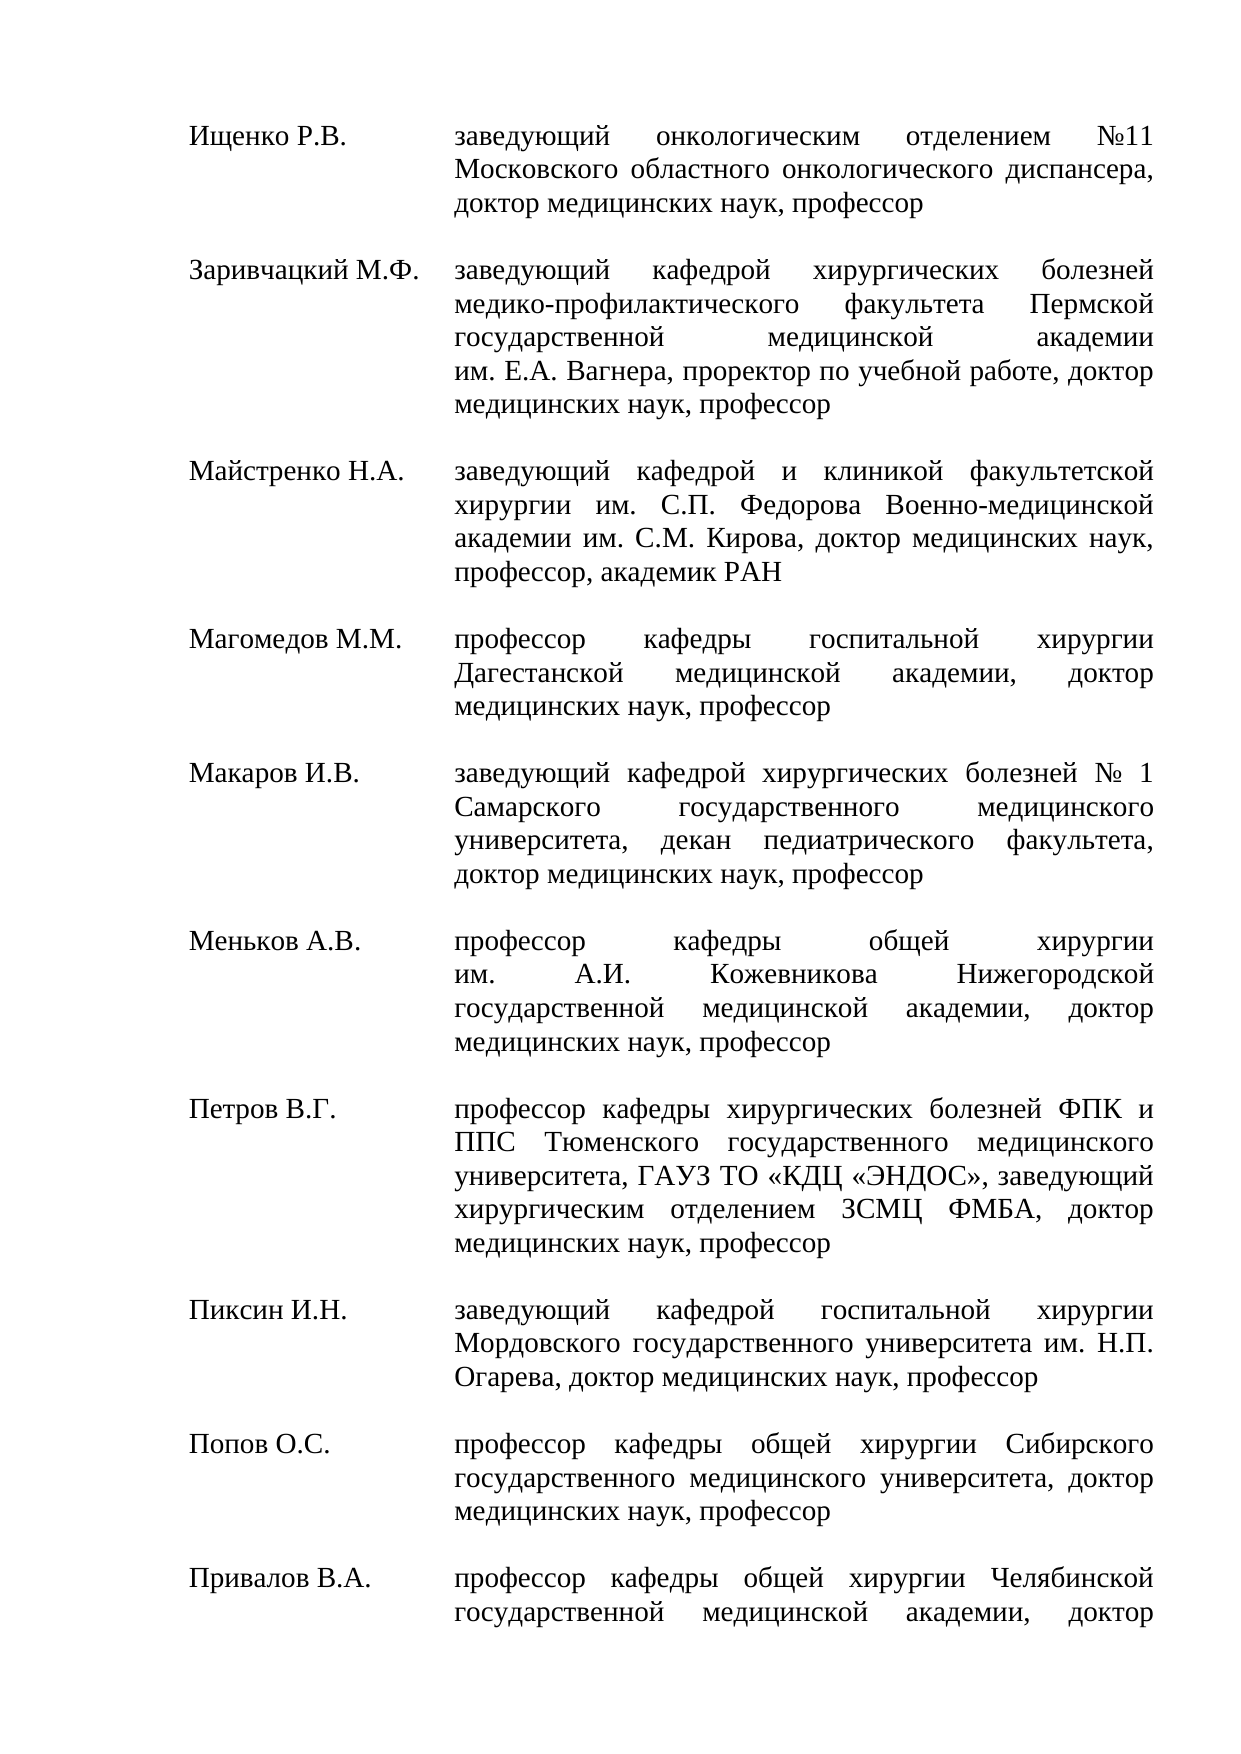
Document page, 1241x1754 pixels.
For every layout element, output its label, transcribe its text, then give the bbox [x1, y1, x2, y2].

table_cell Пиксин И.Н. [177, 1292, 443, 1426]
table_cell заведующий кафедрой госпитальной хирургии Мордовского государственного университета им. Н.П. Огарева, доктор медицинских наук, профессор [443, 1292, 1166, 1426]
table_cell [443, 1560, 1166, 1627]
table_cell Макаров И.В. [177, 755, 443, 923]
table_cell Петров В.Г. [177, 1091, 443, 1292]
table_cell Магомедов М.М. [177, 621, 443, 755]
table_cell заведующий кафедрой хирургических болезней медико-профилактического факультета Пермской государственной медицинской академии им. Е.А. Вагнера, проректор по учебной работе, доктор медицинских наук, профессор [443, 252, 1166, 453]
table_cell Заривчацкий М.Ф. [177, 252, 443, 453]
table_cell профессор кафедры общей хирургии им. А.И. Кожевникова Нижегородской государственной медицинской академии, доктор медицинских наук, профессор [443, 923, 1166, 1091]
table_cell профессор кафедры общей хирургии Сибирского государственного медицинского университета, доктор медицинских наук, профессор [443, 1426, 1166, 1560]
table_cell Попов О.С. [177, 1426, 443, 1560]
table_cell профессор кафедры госпитальной хирургии Дагестанской медицинской академии, доктор медицинских наук, профессор [443, 621, 1166, 755]
table_cell заведующий кафедрой хирургических болезней № 1 Самарского государственного медицинского университета, декан педиатрического факультета, доктор медицинских наук, профессор [443, 755, 1166, 923]
table_cell Привалов В.А. [177, 1560, 443, 1627]
table_cell заведующий кафедрой и клиникой факультетской хирургии им. С.П. Федорова Военно-медицинской академии им. С.М. Кирова, доктор медицинских наук, профессор, академик РАН [443, 454, 1166, 621]
table_cell Ищенко Р.В. [177, 118, 443, 252]
table_cell профессор кафедры хирургических болезней ФПК и ППС Тюменского государственного медицинского университета, ГАУЗ ТО «КДЦ «ЭНДОС», заведующий хирургическим отделением ЗСМЦ ФМБА, доктор медицинских наук, профессор [443, 1091, 1166, 1292]
table_cell Меньков А.В. [177, 923, 443, 1091]
table_cell Майстренко Н.А. [177, 454, 443, 621]
table_cell заведующий онкологическим отделением №11 Московского областного онкологического диспансера, доктор медицинских наук, профессор [443, 118, 1166, 252]
